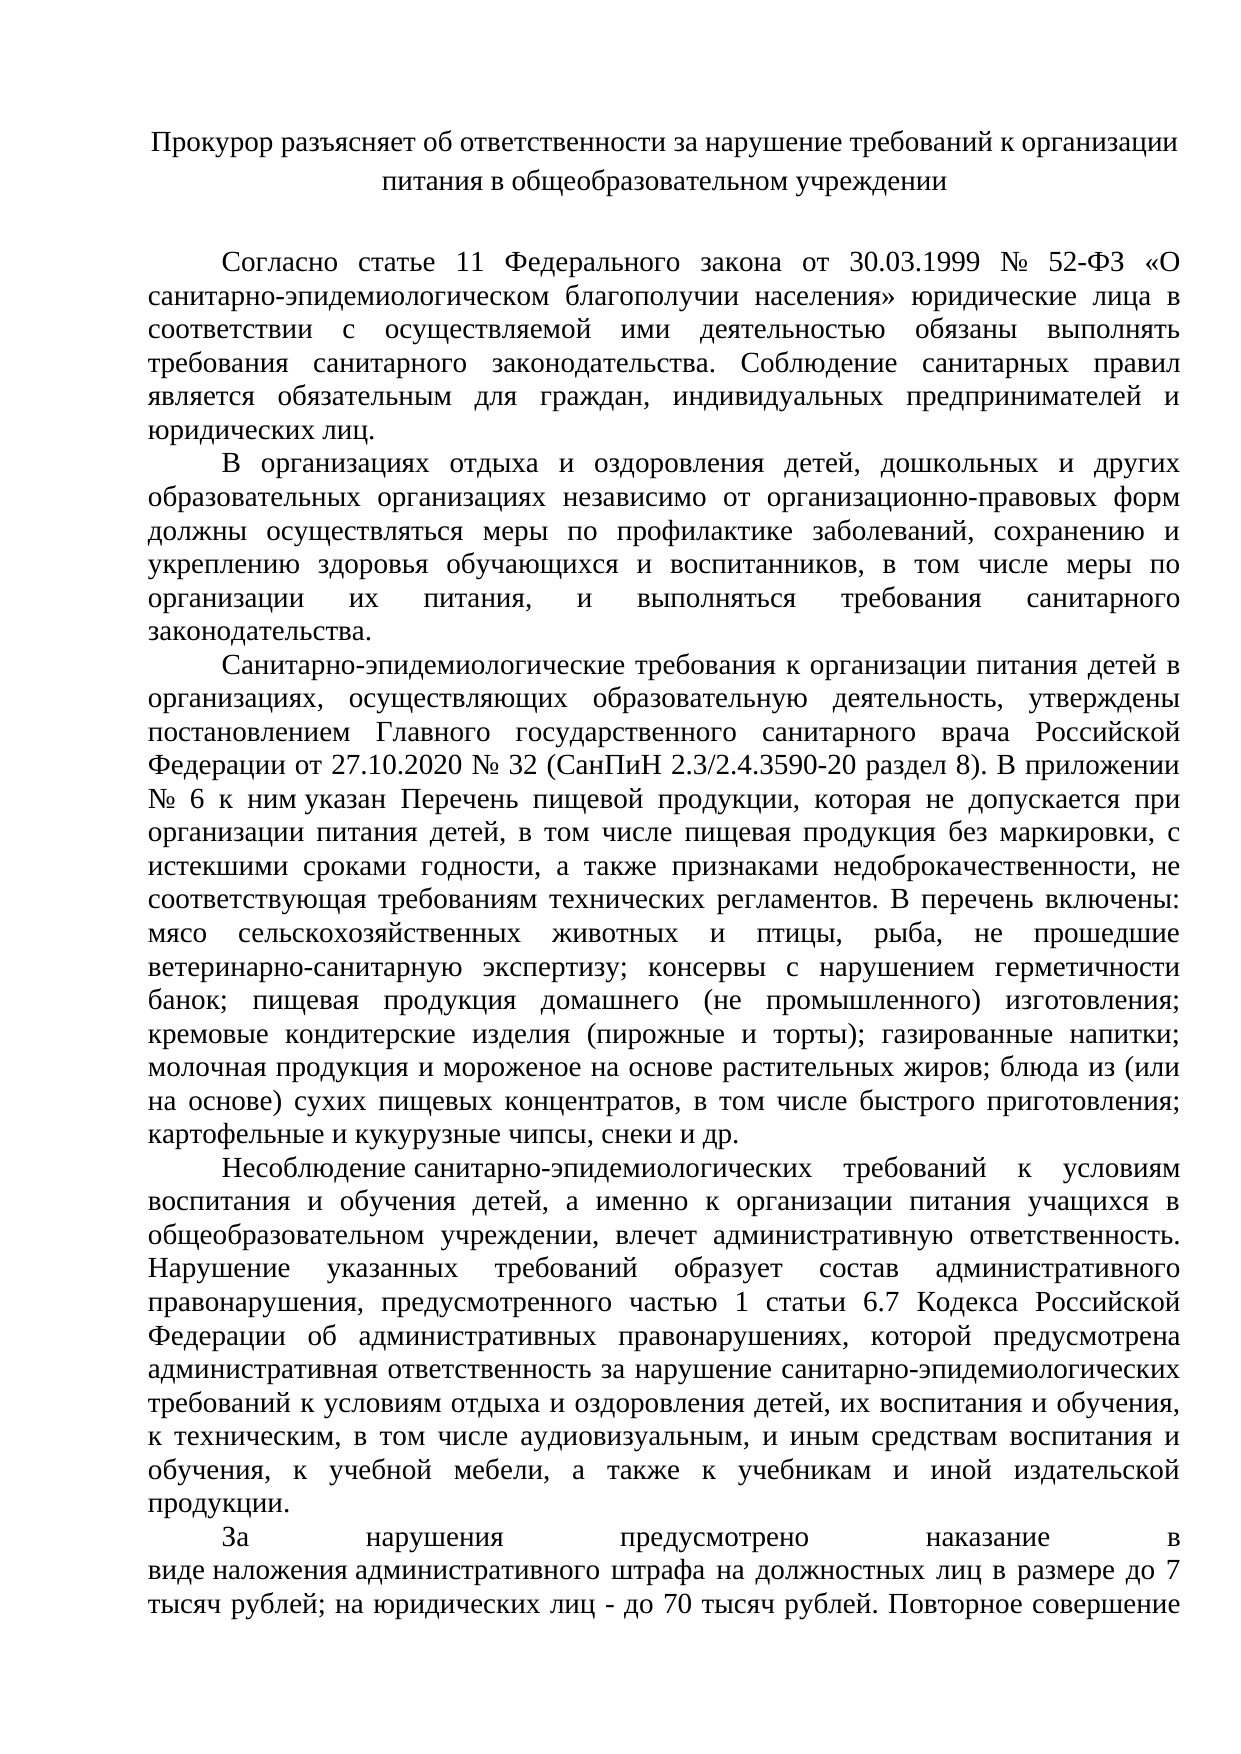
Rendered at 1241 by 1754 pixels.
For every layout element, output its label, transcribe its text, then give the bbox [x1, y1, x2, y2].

subtitle Прокурор разъясняет об ответственности за нарушение требований к организации питания в общеобразовательном учреждении [148, 118, 1181, 196]
text Санитарно-эпидемиологические требования к организации питания детей в организациях, осуществляющих образовательную деятельность, утверждены постановлением Главного государственного санитарного врача Российской Федерации от 27.10.2020 № 32 (СанПиН 2.3/2.4.3590-20 раздел 8). В приложении № 6 к ним указан Перечень пищевой продукции, которая не допускается при организации питания детей, в том числе пищевая продукция без маркировки, с истекшими сроками годности, а также признаками недоброкачественности, не соответствующая требованиям технических регламентов. В перечень включены: мясо сельскохозяйственных животных и птицы, рыба, не прошедшие ветеринарно-санитарную экспертизу; консервы с нарушением герметичности банок; пищевая продукция домашнего (не промышленного) изготовления; кремовые кондитерские изделия (пирожные и торты); газированные напитки; молочная продукция и мороженое на основе растительных жиров; блюда из (или на основе) сухих пищевых концентратов, в том числе быстрого приготовления; картофельные и кукурузные чипсы, снеки и др. [148, 647, 1181, 1150]
text В организациях отдыха и оздоровления детей, дошкольных и других образовательных организациях независимо от организационно-правовых форм должны осуществляться меры по профилактике заболеваний, сохранению и укреплению здоровья обучающихся и воспитанников, в том числе меры по организации их питания, и выполняться требования санитарного законодательства. [148, 446, 1181, 647]
text Несоблюдение санитарно-эпидемиологических требований к условиям воспитания и обучения детей, а именно к организации питания учащихся в общеобразовательном учреждении, влечет административную ответственность. Нарушение указанных требований образует состав административного правонарушения, предусмотренного частью 1 статьи 6.7 Кодекса Российской Федерации об административных правонарушениях, которой предусмотрена административная ответственность за нарушение санитарно-эпидемиологических требований к условиям отдыха и оздоровления детей, их воспитания и обучения, к техническим, в том числе аудиовизуальным, и иным средствам воспитания и обучения, к учебной мебели, а также к учебникам и иной издательской продукции. [148, 1150, 1181, 1519]
text Согласно статье 11 Федерального закона от 30.03.1999 № 52-ФЗ «О санитарно-эпидемиологическом благополучии населения» юридические лица в соответствии с осуществляемой ими деятельностью обязаны выполнять требования санитарного законодательства. Соблюдение санитарных правил является обязательным для граждан, индивидуальных предпринимателей и юридических лиц. [148, 244, 1181, 446]
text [148, 1519, 1181, 1619]
